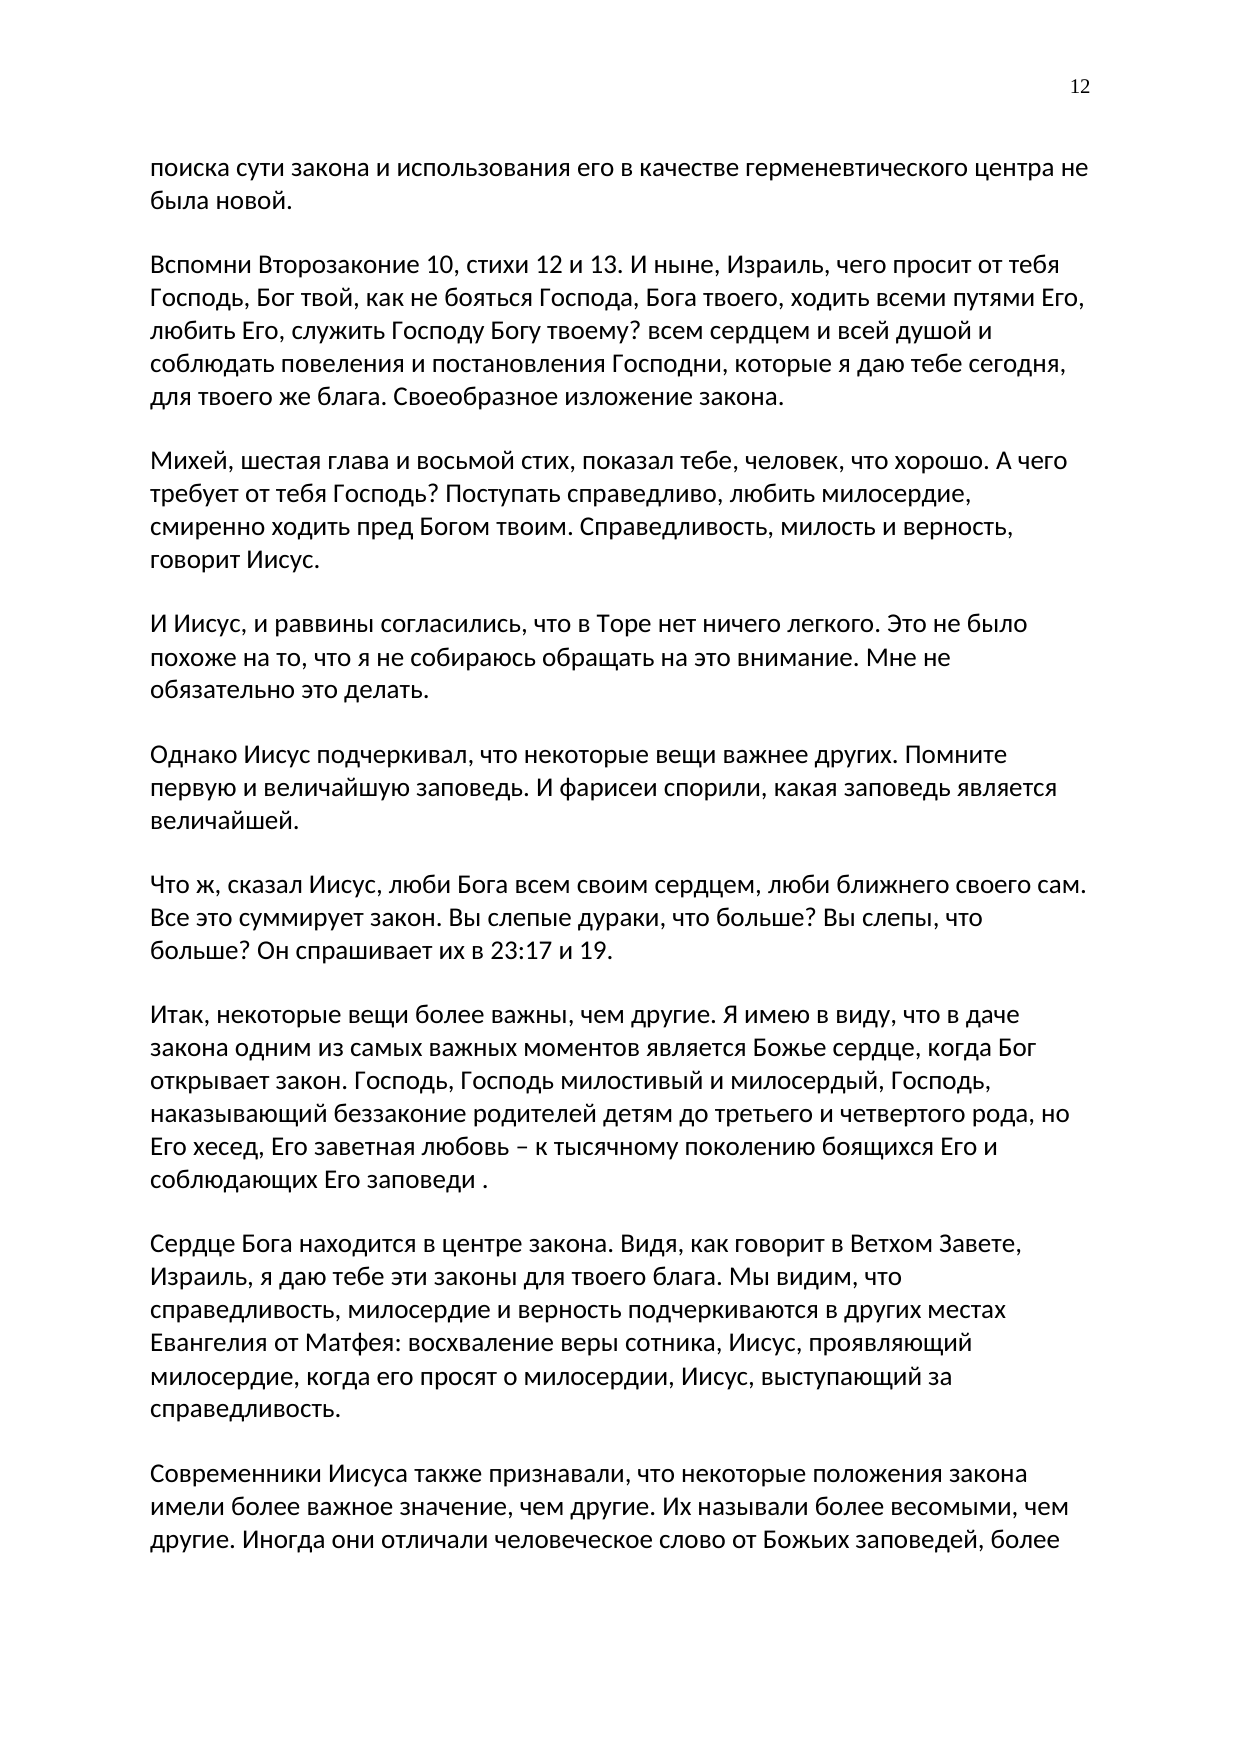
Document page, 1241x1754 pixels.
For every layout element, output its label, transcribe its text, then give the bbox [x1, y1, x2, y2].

text Что ж, сказал Иисус, люби Бога всем своим сердцем, люби ближнего своего сам. Все это суммирует закон. Вы слепые дураки, что больше? Вы слепы, что больше? Он спрашивает их в 23:17 и 19. [150, 867, 1090, 966]
text Итак, некоторые вещи более важны, чем другие. Я имею в виду, что в даче закона одним из самых важных моментов является Божье сердце, когда Бог открывает закон. Господь, Господь милостивый и милосердый, Господь, наказывающий беззаконие родителей детям до третьего и четвертого рода, но Его хесед, Его заветная любовь – к тысячному поколению боящихся Его и соблюдающих Его заповеди . [150, 997, 1090, 1195]
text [150, 150, 1090, 216]
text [150, 1456, 1090, 1555]
text И Иисус, и раввины согласились, что в Торе нет ничего легкого. Это не было похоже на то, что я не собираюсь обращать на это внимание. Мне не обязательно это делать. [150, 607, 1090, 706]
text Вспомни Второзаконие 10, стихи 12 и 13. И ныне, Израиль, чего просит от тебя Господь, Бог твой, как не бояться Господа, Бога твоего, ходить всеми путями Его, любить Его, служить Господу Богу твоему? всем сердцем и всей душой и соблюдать повеления и постановления Господни, которые я даю тебе сегодня, для твоего же блага. Своеобразное изложение закона. [150, 247, 1090, 412]
text Сердце Бога находится в центре закона. Видя, как говорит в Ветхом Завете, Израиль, я даю тебе эти законы для твоего блага. Мы видим, что справедливость, милосердие и верность подчеркиваются в других местах Евангелия от Матфея: восхваление веры сотника, Иисус, проявляющий милосердие, когда его просят о милосердии, Иисус, выступающий за справедливость. [150, 1227, 1090, 1425]
text Михей, шестая глава и восьмой стих, показал тебе, человек, что хорошо. А чего требует от тебя Господь? Поступать справедливо, любить милосердие, смиренно ходить пред Богом твоим. Справедливость, милость и верность, говорит Иисус. [150, 443, 1090, 576]
text Однако Иисус подчеркивал, что некоторые вещи важнее других. Помните первую и величайшую заповедь. И фарисеи спорили, какая заповедь является величайшей. [150, 737, 1090, 836]
